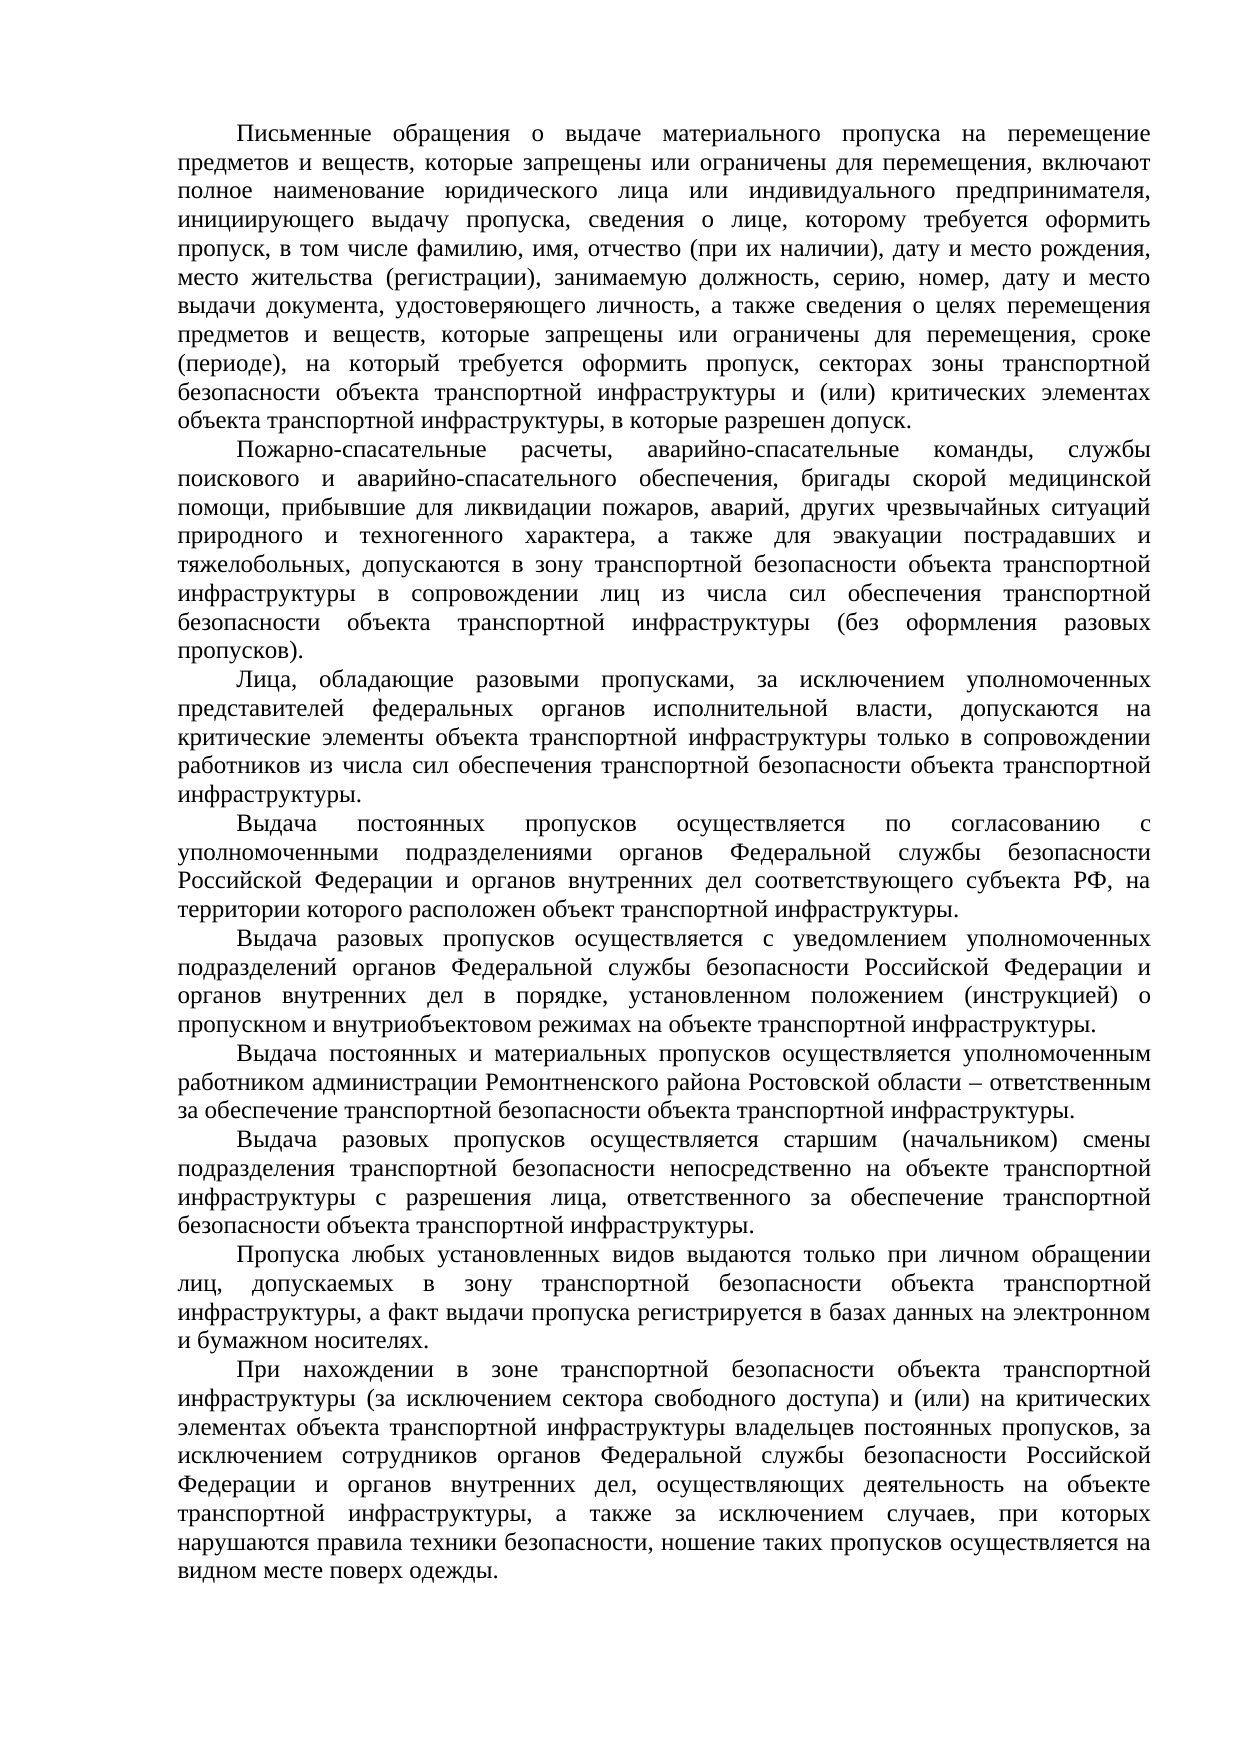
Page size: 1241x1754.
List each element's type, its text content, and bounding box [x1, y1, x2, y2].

text Выдача постоянных и материальных пропусков осуществляется уполномоченным работником администрации Ремонтненского района Ростовской области – ответственным за обеспечение транспортной безопасности объекта транспортной инфраструктуры. [177, 1038, 1152, 1124]
text Выдача постоянных пропусков осуществляется по согласованию с уполномоченными подразделениями органов Федеральной службы безопасности Российской Федерации и органов внутренних дел соответствующего субъекта РФ, на территории которого расположен объект транспортной инфраструктуры. [177, 808, 1152, 923]
text Пропуска любых установленных видов выдаются только при личном обращении лиц, допускаемых в зону транспортной безопасности объекта транспортной инфраструктуры, а факт выдачи пропуска регистрируется в базах данных на электронном и бумажном носителях. [177, 1239, 1152, 1354]
text Письменные обращения о выдаче материального пропуска на перемещение предметов и веществ, которые запрещены или ограничены для перемещения, включают полное наименование юридического лица или индивидуального предпринимателя, инициирующего выдачу пропуска, сведения о лице, которому требуется оформить пропуск, в том числе фамилию, имя, отчество (при их наличии), дату и место рождения, место жительства (регистрации), занимаемую должность, серию, номер, дату и место выдачи документа, удостоверяющего личность, а также сведения о целях перемещения предметов и веществ, которые запрещены или ограничены для перемещения, сроке (периоде), на который требуется оформить пропуск, секторах зоны транспортной безопасности объекта транспортной инфраструктуры и (или) критических элементах объекта транспортной инфраструктуры, в которые разрешен допуск. [177, 118, 1152, 434]
text Пожарно-спасательные расчеты, аварийно-спасательные команды, службы поискового и аварийно-спасательного обеспечения, бригады скорой медицинской помощи, прибывшие для ликвидации пожаров, аварий, других чрезвычайных ситуаций природного и техногенного характера, а также для эвакуации пострадавших и тяжелобольных, допускаются в зону транспортной безопасности объекта транспортной инфраструктуры в сопровождении лиц из числа сил обеспечения транспортной безопасности объекта транспортной инфраструктуры (без оформления разовых пропусков). [177, 434, 1152, 664]
text Выдача разовых пропусков осуществляется старшим (начальником) смены подразделения транспортной безопасности непосредственно на объекте транспортной инфраструктуры с разрешения лица, ответственного за обеспечение транспортной безопасности объекта транспортной инфраструктуры. [177, 1124, 1152, 1239]
text Лица, обладающие разовыми пропусками, за исключением уполномоченных представителей федеральных органов исполнительной власти, допускаются на критические элементы объекта транспортной инфраструктуры только в сопровождении работников из числа сил обеспечения транспортной безопасности объекта транспортной инфраструктуры. [177, 664, 1152, 808]
text Выдача разовых пропусков осуществляется с уведомлением уполномоченных подразделений органов Федеральной службы безопасности Российской Федерации и органов внутренних дел в порядке, установленном положением (инструкцией) о пропускном и внутриобъектовом режимах на объекте транспортной инфраструктуры. [177, 923, 1152, 1038]
text При нахождении в зоне транспортной безопасности объекта транспортной инфраструктуры (за исключением сектора свободного доступа) и (или) на критических элементах объекта транспортной инфраструктуры владельцев постоянных пропусков, за исключением сотрудников органов Федеральной службы безопасности Российской Федерации и органов внутренних дел, осуществляющих деятельность на объекте транспортной инфраструктуры, а также за исключением случаев, при которых нарушаются правила техники безопасности, ношение таких пропусков осуществляется на видном месте поверх одежды. [177, 1354, 1152, 1584]
